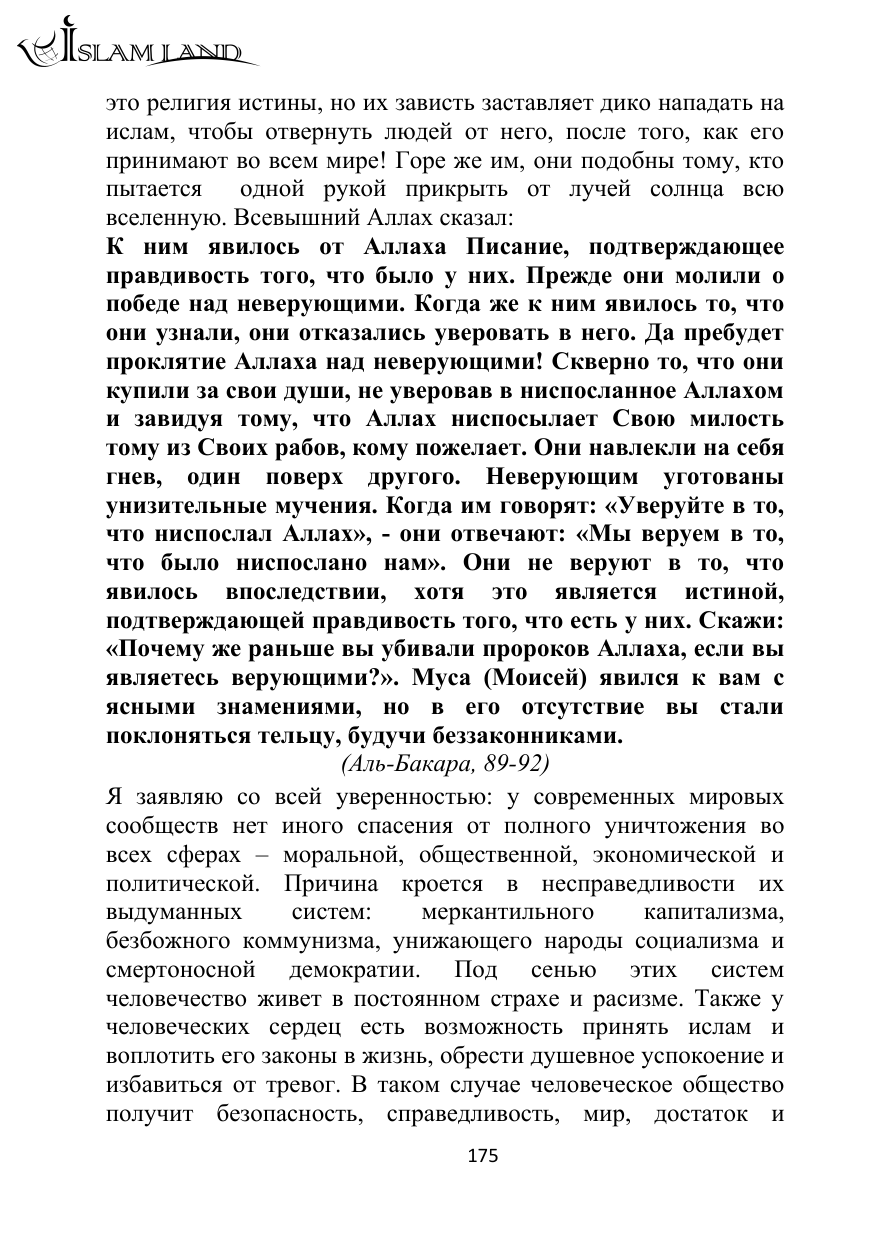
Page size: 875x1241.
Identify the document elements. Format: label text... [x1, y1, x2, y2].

text К ним явилось от Аллаха Писание, подтверждающее правдивость того, что было у них. Прежде они молили о победе над неверующими. Когда же к ним явилось то, что они узнали, они отказались уверовать в него. Да пребудет проклятие Аллаха над неверующими! Скверно то, что они купили за свои души, не уверовав в ниспосланное Аллахом и завидуя тому, что Аллах ниспосылает Свою милость тому из Своих рабов, кому пожелает. Они навлекли на себя гнев, один поверх другого. Неверующим уготованы унизительные мучения. Когда им говорят: «Уверуйте в то, что ниспослал Аллах», - они отвечают: «Мы веруем в то, что было ниспослано нам». Они не веруют в то, что явилось впоследствии, хотя это является истиной, подтверждающей правдивость того, что есть у них. Скажи: «Почему же раньше вы убивали пророков Аллаха, если вы являетесь верующими?». Муса (Моисей) явился к вам с ясными знамениями, но в его отсутствие вы стали поклоняться тельцу, будучи беззаконниками. [106, 231, 785, 748]
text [106, 87, 785, 231]
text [106, 781, 785, 1126]
text (Аль-Бакара, 89-92) [106, 748, 785, 777]
picture [17, 15, 261, 67]
